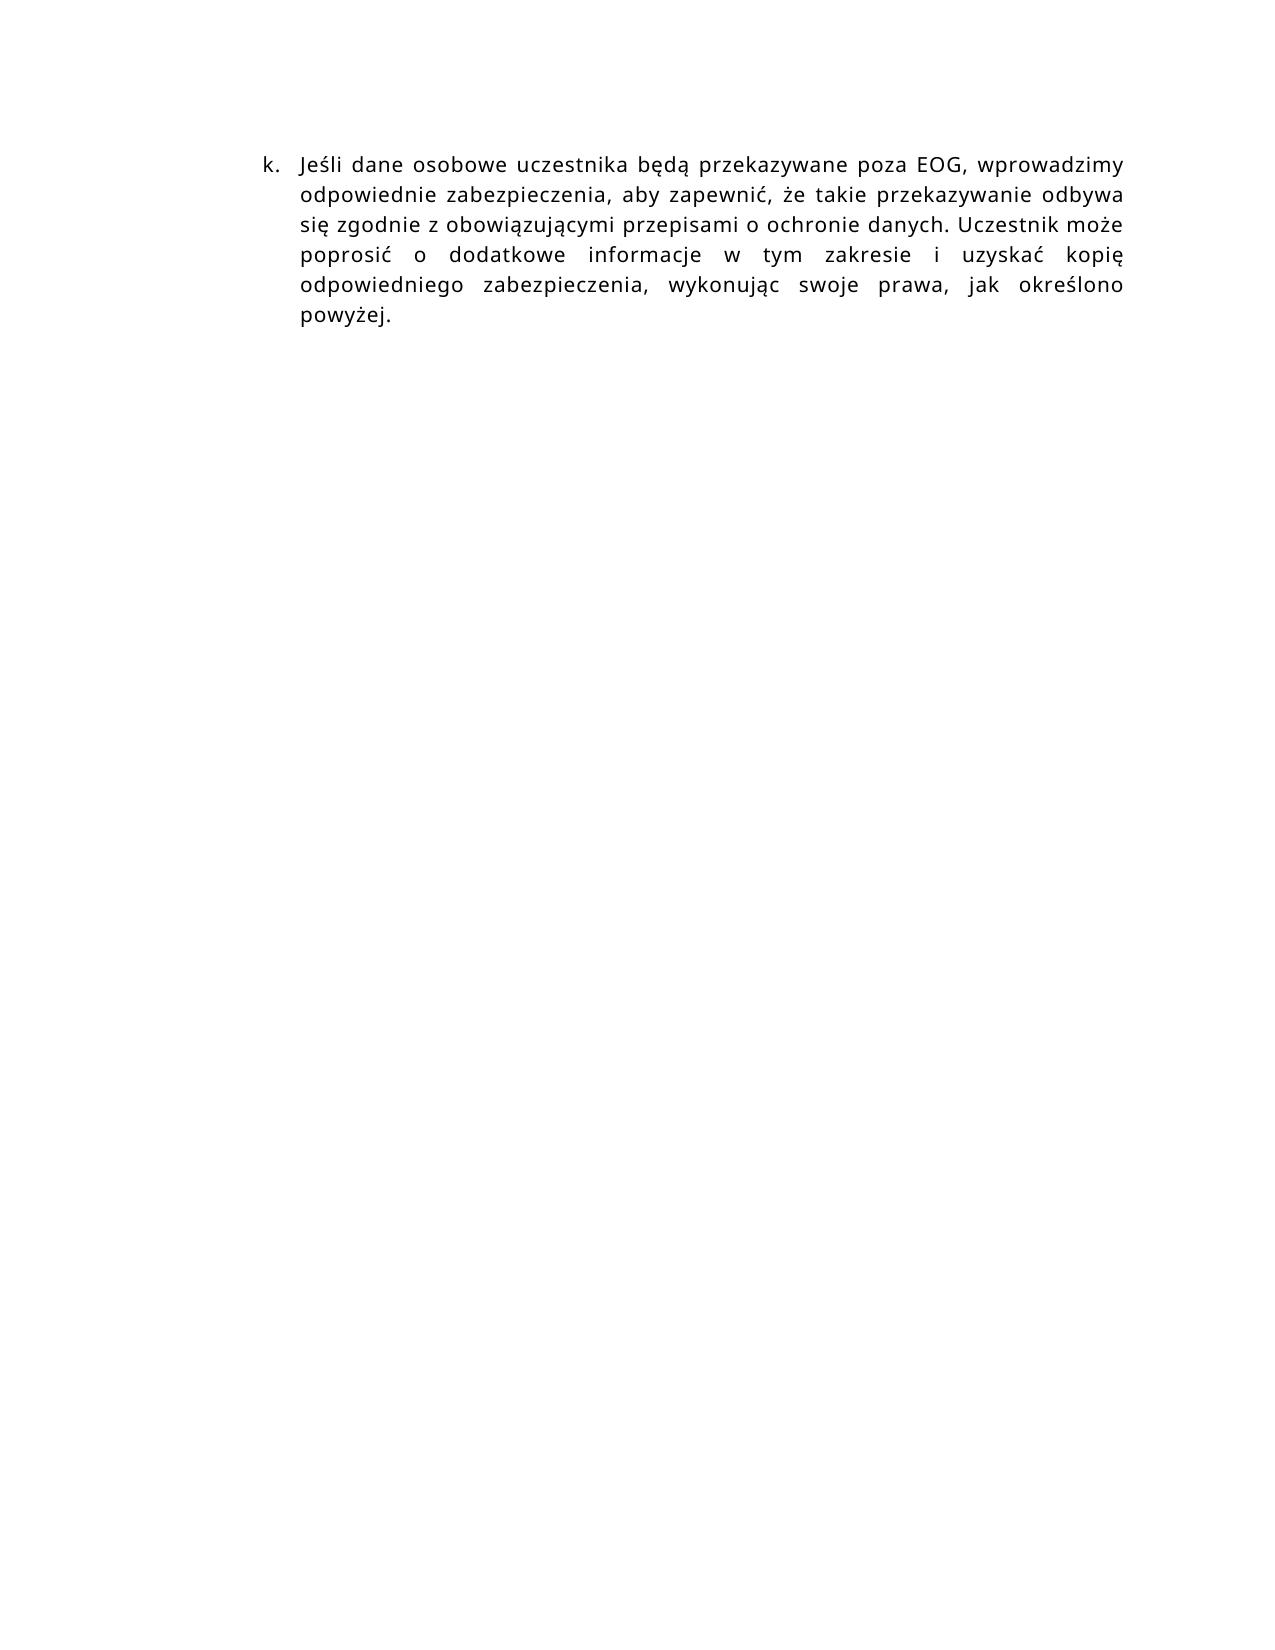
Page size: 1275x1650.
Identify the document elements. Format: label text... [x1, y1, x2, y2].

list Jeśli dane osobowe uczestnika będą przekazywane poza EOG, wprowadzimy odpowiednie zabezpieczenia, aby zapewnić, że takie przekazywanie odbywa się zgodnie z obowiązującymi przepisami o ochronie danych. Uczestnik może poprosić o dodatkowe informacje w tym zakresie i uzyskać kopię odpowiedniego zabezpieczenia, wykonując swoje prawa, jak określono powyżej. [262, 150, 1125, 329]
